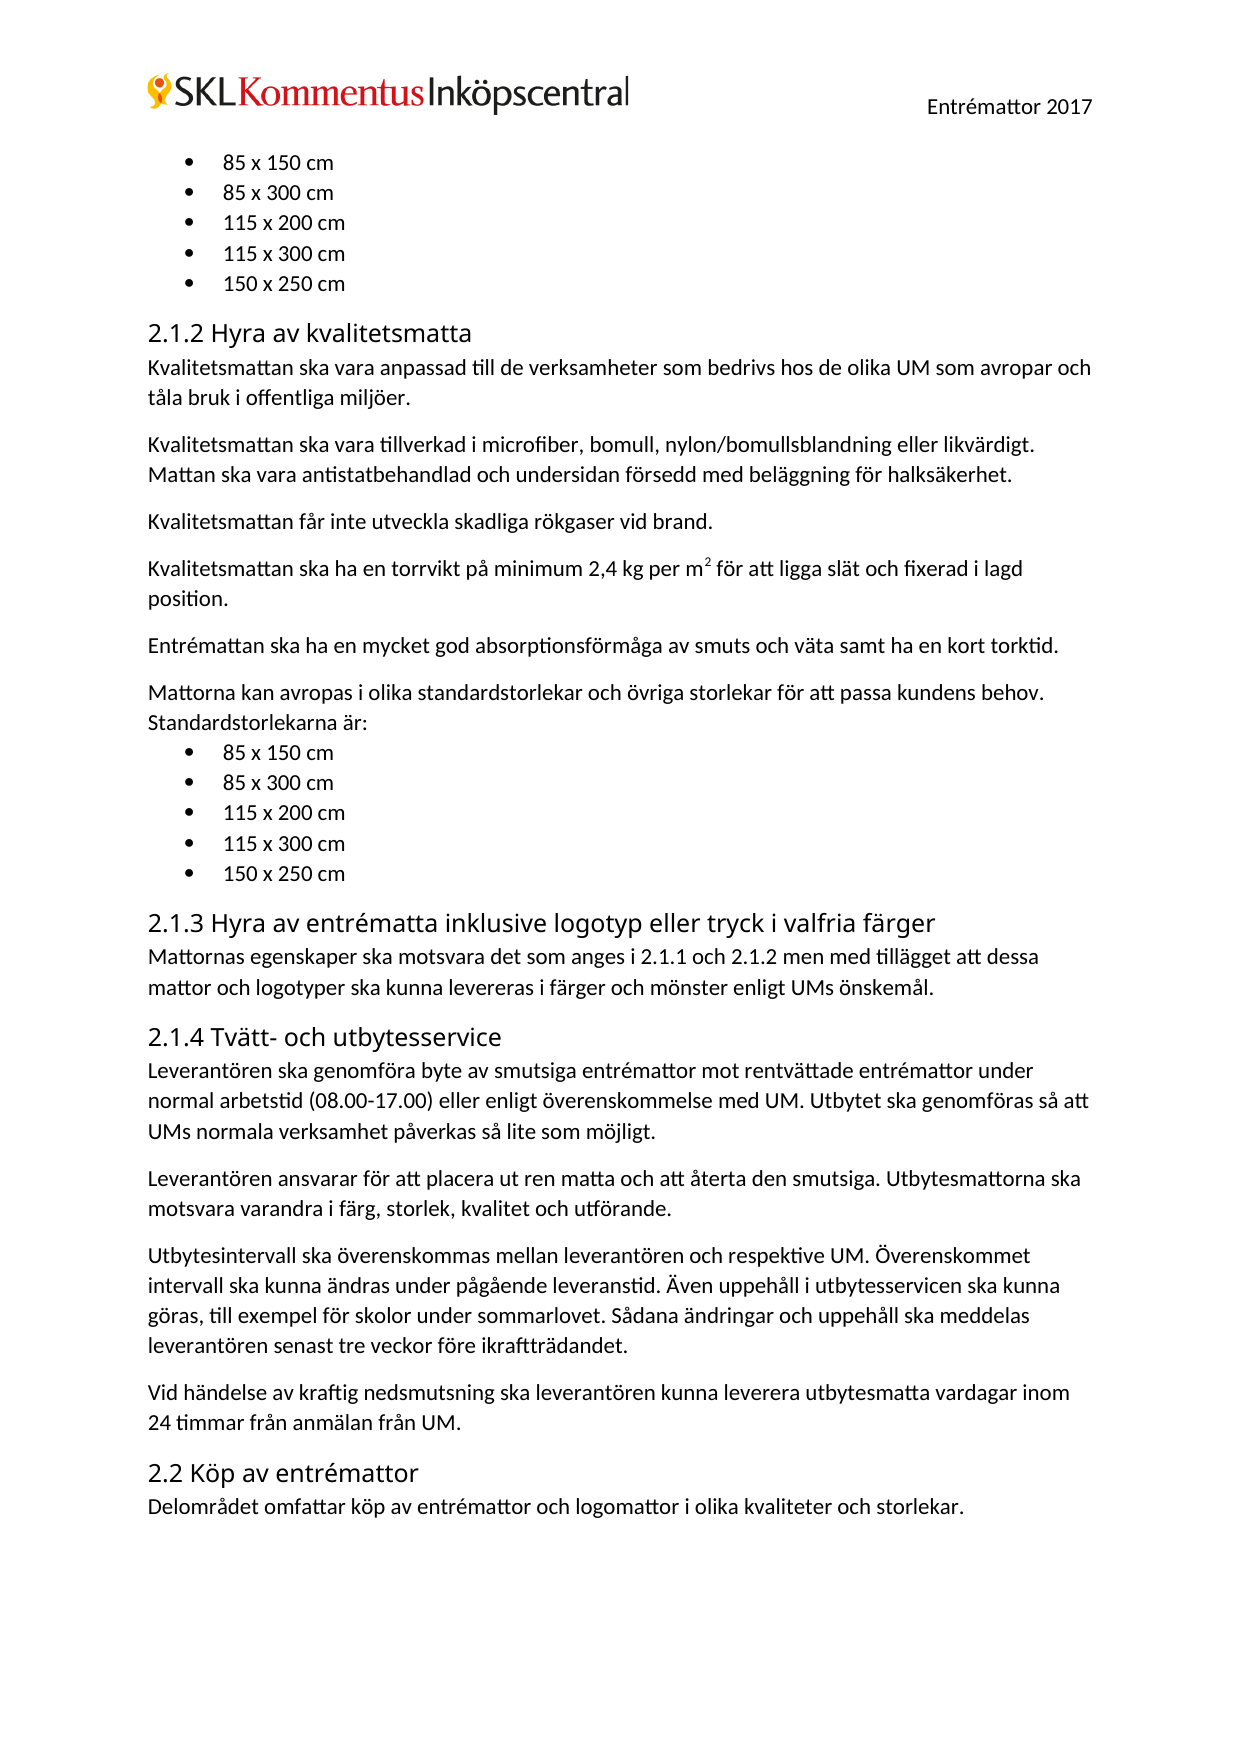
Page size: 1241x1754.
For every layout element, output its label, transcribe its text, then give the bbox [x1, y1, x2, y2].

subtitle 2.1.2 Hyra av kvalitetsmatta [148, 316, 1093, 350]
text Entrémattan ska ha en mycket god absorptionsförmåga av smuts och väta samt ha en kort torktid. [148, 631, 1093, 659]
text Leverantören ska genomföra byte av smutsiga entrémattor mot rentvättade entrémattor under normal arbetstid (08.00-17.00) eller enligt överenskommelse med UM. Utbytet ska genomföras så att UMs normala verksamhet påverkas så lite som möjligt. [148, 1056, 1093, 1145]
subtitle 2.1.4 Tvätt- och utbytesservice [148, 1019, 1093, 1054]
list 85 x 300 cm [185, 178, 1093, 206]
text Utbytesintervall ska överenskommas mellan leverantören och respektive UM. Överenskommet intervall ska kunna ändras under pågående leveranstid. Även uppehåll i utbytesservicen ska kunna göras, till exempel för skolor under sommarlovet. Sådana ändringar och uppehåll ska meddelas leverantören senast tre veckor före ikraftträdandet. [148, 1241, 1093, 1359]
text Kvalitetsmattan får inte utveckla skadliga rökgaser vid brand. [148, 507, 1093, 535]
subtitle 2.2 Köp av entrémattor [148, 1455, 1093, 1489]
text Mattorna kan avropas i olika standardstorlekar och övriga storlekar för att passa kundens behov. Standardstorlekarna är: [148, 678, 1093, 736]
text Kvalitetsmattan ska vara anpassad till de verksamheter som bedrivs hos de olika UM som avropar och tåla bruk i offentliga miljöer. [148, 353, 1093, 411]
text Kvalitetsmattan ska vara tillverkad i microfiber, bomull, nylon/bomullsblandning eller likvärdigt. Mattan ska vara antistatbehandlad och undersidan försedd med beläggning för halksäkerhet. [148, 430, 1093, 488]
list 115 x 200 cm [185, 798, 1093, 826]
picture [147, 73, 629, 115]
text Delområdet omfattar köp av entrémattor och logomattor i olika kvaliteter och storlekar. [148, 1492, 1093, 1520]
list 85 x 300 cm [185, 768, 1093, 796]
list 115 x 300 cm [185, 829, 1093, 857]
list 115 x 200 cm [185, 208, 1093, 237]
subtitle 2.1.3 Hyra av entrématta inklusive logotyp eller tryck i valfria färger [148, 906, 1093, 940]
text Vid händelse av kraftig nedsmutsning ska leverantören kunna leverera utbytesmatta vardagar inom 24 timmar från anmälan från UM. [148, 1378, 1093, 1436]
list 115 x 300 cm [185, 239, 1093, 267]
list 85 x 150 cm [185, 148, 1093, 176]
text Mattornas egenskaper ska motsvara det som anges i 2.1.1 och 2.1.2 men med tillägget att dessa mattor och logotyper ska kunna levereras i färger och mönster enligt UMs önskemål. [148, 942, 1093, 1001]
list 85 x 150 cm [185, 738, 1093, 766]
list 150 x 250 cm [185, 269, 1093, 297]
list 150 x 250 cm [185, 859, 1093, 887]
text Leverantören ansvarar för att placera ut ren matta och att återta den smutsiga. Utbytesmattorna ska motsvara varandra i färg, storlek, kvalitet och utförande. [148, 1164, 1093, 1222]
text Kvalitetsmattan ska ha en torrvikt på minimum 2,4 kg per m2 för att ligga slät och fixerad i lagd position. [148, 554, 1093, 612]
